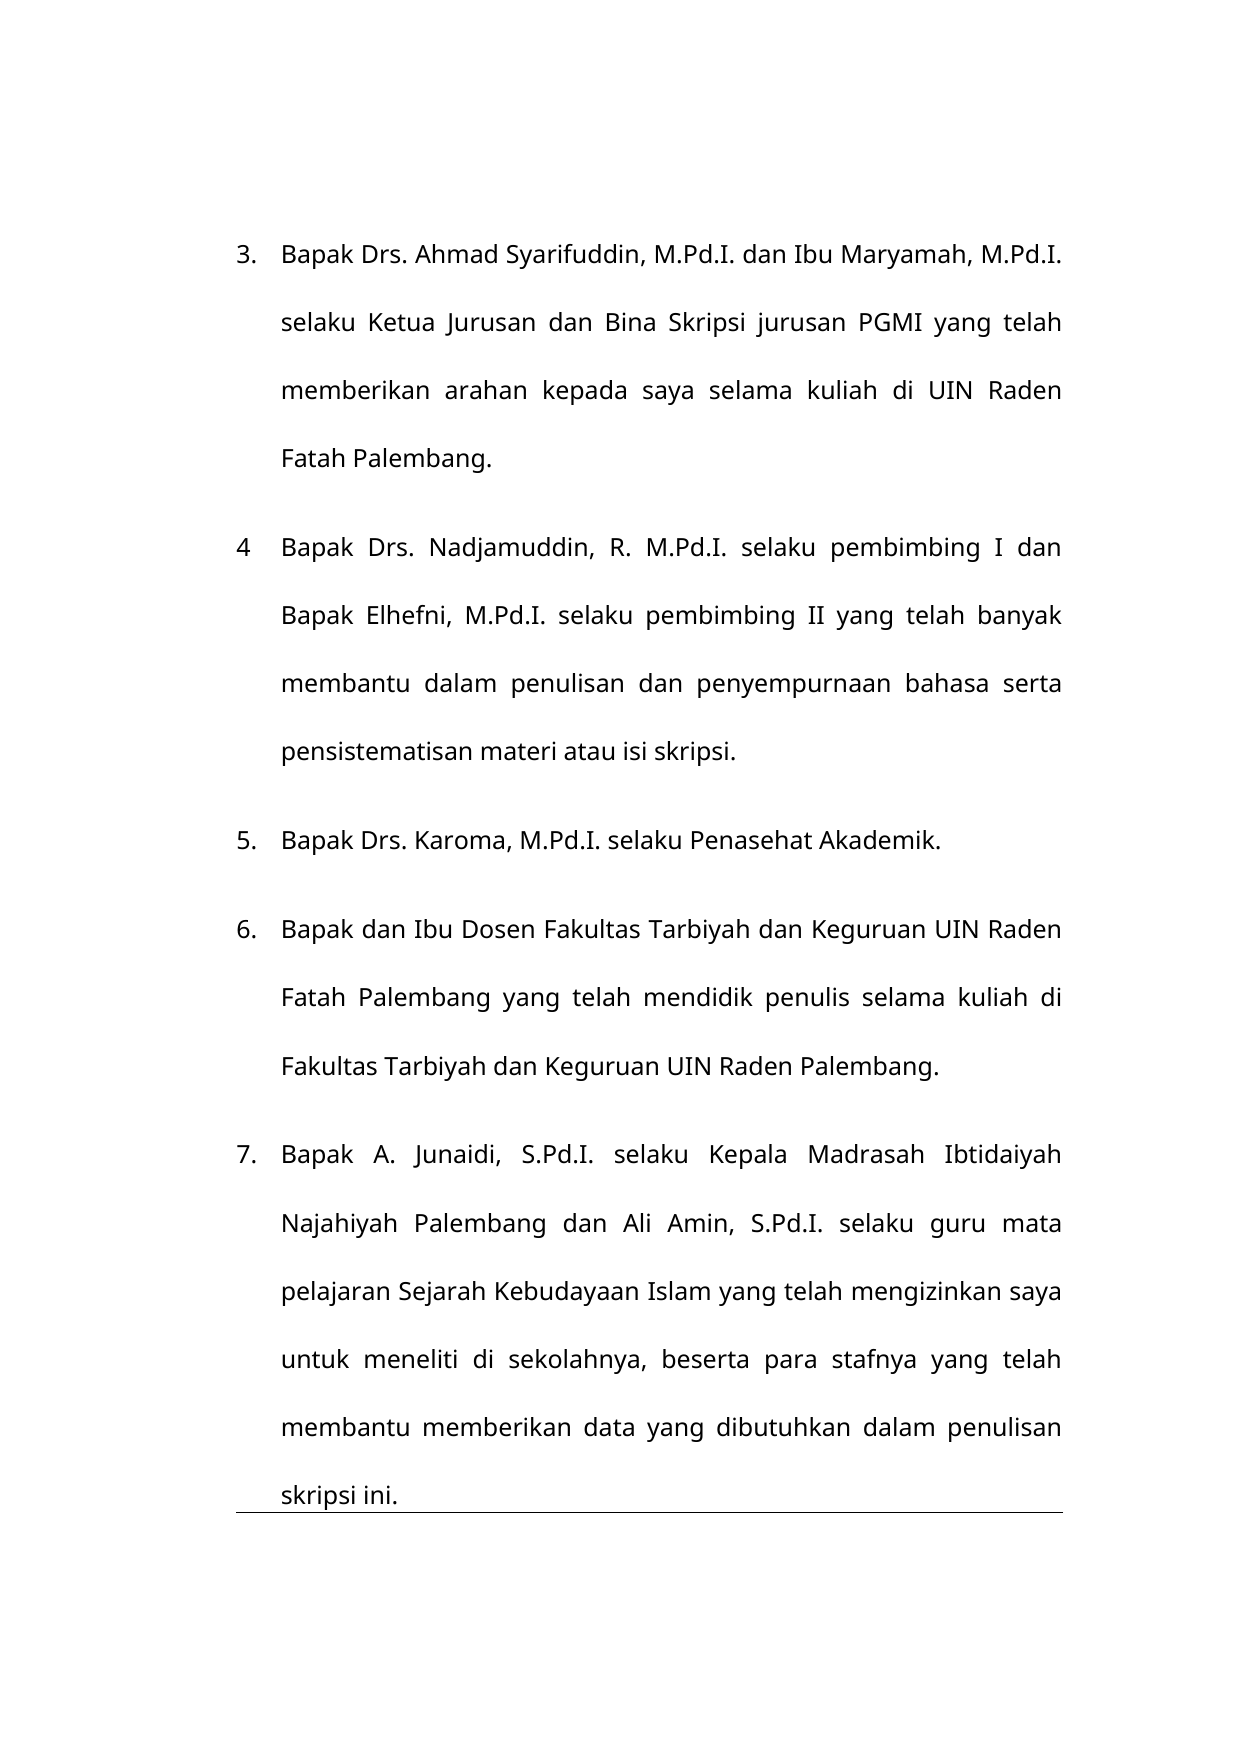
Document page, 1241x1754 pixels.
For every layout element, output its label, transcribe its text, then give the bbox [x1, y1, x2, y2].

text 4 Bapak Drs. Nadjamuddin, R. M.Pd.I. selaku pembimbing I dan Bapak Elhefni, M.Pd.I. selaku pembimbing II yang telah banyak membantu dalam penulisan dan penyempurnaan bahasa serta pensistematisan materi atau isi skripsi. [236, 529, 1063, 768]
text 7. Bapak A. Junaidi, S.Pd.I. selaku Kepala Madrasah Ibtidaiyah Najahiyah Palembang dan Ali Amin, S.Pd.I. selaku guru mata pelajaran Sejarah Kebudayaan Islam yang telah mengizinkan saya untuk meneliti di sekolahnya, beserta para stafnya yang telah membantu memberikan data yang dibutuhkan dalam penulisan skripsi ini. [236, 1137, 1063, 1512]
text 6. Bapak dan Ibu Dosen Fakultas Tarbiyah dan Keguruan UIN Raden Fatah Palembang yang telah mendidik penulis selama kuliah di Fakultas Tarbiyah dan Keguruan UIN Raden Palembang. [236, 912, 1063, 1082]
text 3. Bapak Drs. Ahmad Syarifuddin, M.Pd.I. dan Ibu Maryamah, M.Pd.I. selaku Ketua Jurusan dan Bina Skripsi jurusan PGMI yang telah memberikan arahan kepada saya selama kuliah di UIN Raden Fatah Palembang. [236, 236, 1063, 475]
text 5. Bapak Drs. Karoma, M.Pd.I. selaku Penasehat Akademik. [236, 823, 1063, 857]
